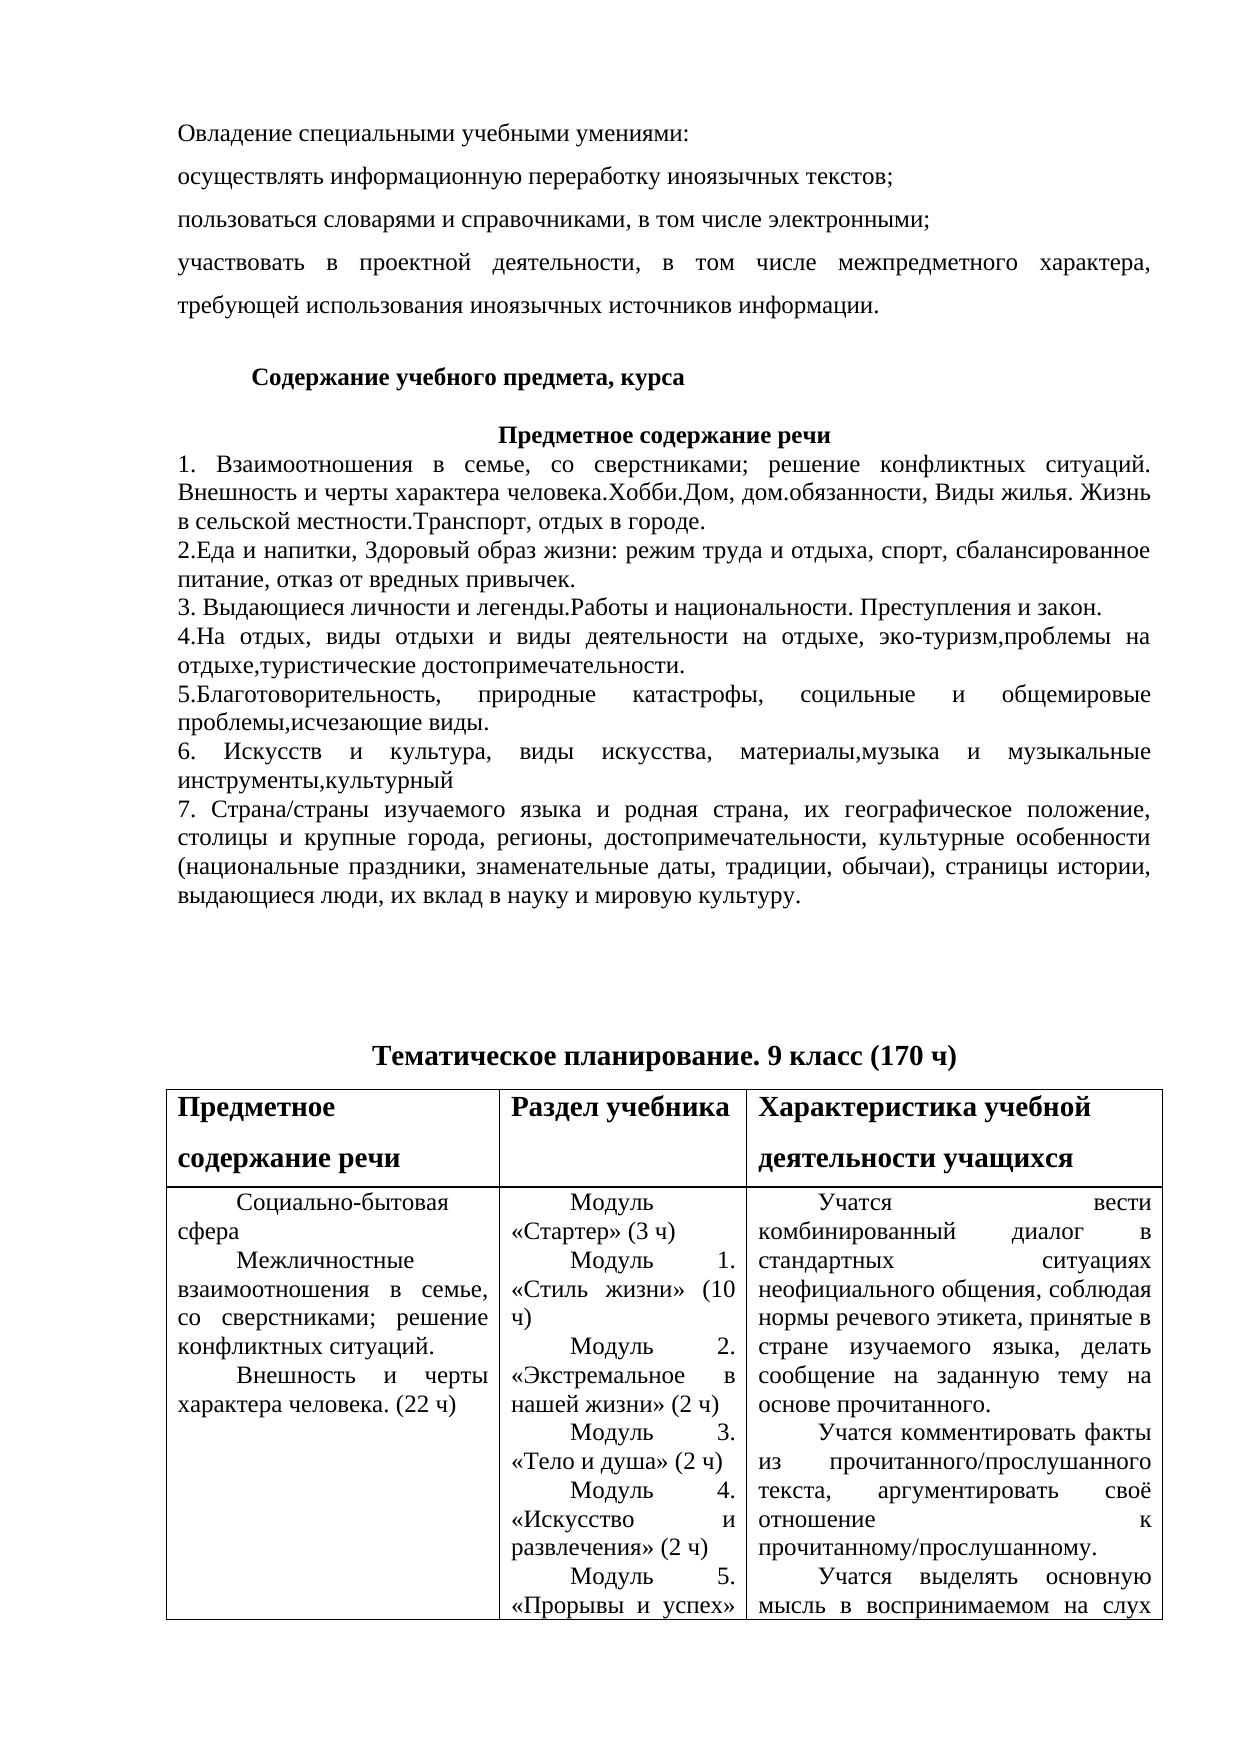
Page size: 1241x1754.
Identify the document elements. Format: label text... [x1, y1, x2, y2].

text 3. Выдающиеся личности и легенды.Работы и национальности. Преступления и закон. [177, 592, 1152, 621]
text Тематическое планирование. 9 класс (170 ч) [177, 1038, 1152, 1072]
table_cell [747, 1188, 1162, 1619]
table_header Характеристика учебной деятельности учащихся [747, 1090, 1162, 1186]
text пользоваться словарями и справочниками, в том числе электронными; [177, 204, 1152, 233]
table_header Раздел учебника [500, 1090, 746, 1186]
text 6. Искусств и культура, виды искусства, материалы,музыка и музыкальные инструменты,культурный [177, 736, 1152, 794]
text Содержание учебного предмета, курса [251, 362, 1152, 391]
text 1. Взаимоотношения в семье, со сверстниками; решение конфликтных ситуаций. Внешность и черты характера человека.Хобби.Дом, дом.обязанности, Виды жилья. Жизнь в сельской местности.Транспорт, отдых в городе. [177, 449, 1152, 535]
text 4.На отдых, виды отдыхи и виды деятельности на отдыхе, эко-туризм,проблемы на отдыхе,туристические достопримечательности. [177, 621, 1152, 679]
text Предметное содержание речи [177, 420, 1152, 449]
text 7. Страна/страны изучаемого языка и родная страна, их географическое положение, столицы и крупные города, регионы, достопримечательности, культурные особенности (национальные праздники, знаменательные даты, традиции, обычаи), страницы истории, выдающиеся люди, их вклад в науку и мировую культуру. [177, 794, 1152, 909]
text Овладение специальными учебными умениями: [177, 118, 1152, 147]
table_header Предметное содержание речи [167, 1090, 499, 1186]
text осуществлять информационную переработку иноязычных текстов; [177, 161, 1152, 190]
text участвовать в проектной деятельности, в том числе межпредметного характера, требующей использования иноязычных источников информации. [177, 247, 1152, 319]
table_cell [167, 1188, 499, 1619]
text 2.Еда и напитки, Здоровый образ жизни: режим труда и отдыха, спорт, сбалансированное питание, отказ от вредных привычек. [177, 535, 1152, 592]
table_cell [500, 1188, 746, 1619]
text 5.Благотоворительность, природные катастрофы, социльные и общемировые проблемы,исчезающие виды. [177, 679, 1152, 736]
